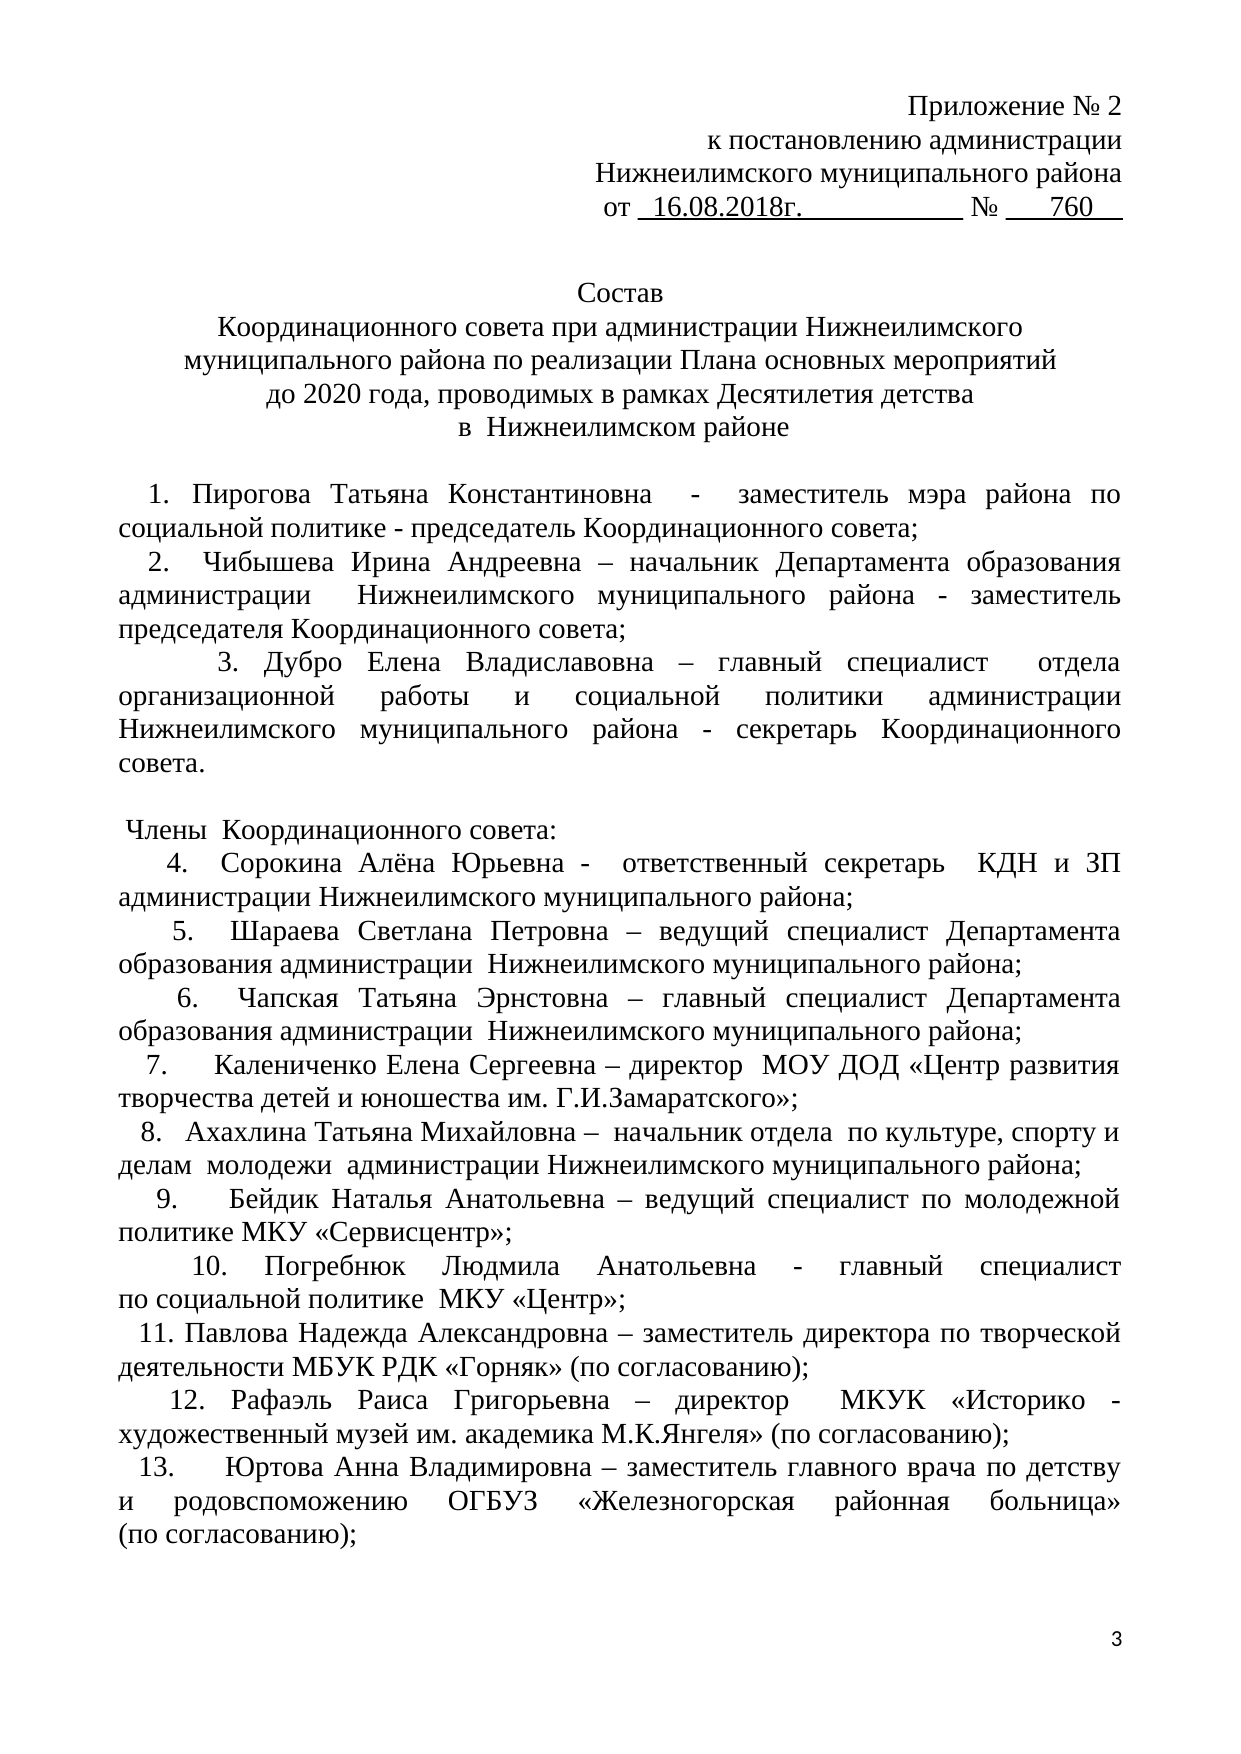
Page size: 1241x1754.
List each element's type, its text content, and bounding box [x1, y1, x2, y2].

text 7. Калениченко Елена Сергеевна – директор МОУ ДОД «Центр развития творчества детей и юношества им. Г.И.Замаратского»; [118, 1047, 1122, 1114]
text Приложение № 2 [118, 88, 1122, 122]
text 10. Погребнюк Людмила Анатольевна - главный специалист по социальной политике МКУ «Центр»; [118, 1248, 1122, 1315]
text Координационного совета при администрации Нижнеилимского муниципального района по реализации Плана основных мероприятий до 2020 года, проводимых в рамках Десятилетия детства [118, 309, 1122, 409]
text 8. Ахахлина Татьяна Михайловна – начальник отдела по культуре, спорту и делам молодежи администрации Нижнеилимского муниципального района; [118, 1114, 1122, 1181]
text Члены Координационного совета: [118, 812, 1122, 846]
text 9. Бейдик Наталья Анатольевна – ведущий специалист по молодежной политике МКУ «Сервисцентр»; [118, 1181, 1122, 1248]
list Пирогова Татьяна Константиновна - заместитель мэра района по социальной политике - председатель Координационного совета; [118, 477, 1122, 544]
text 5. Шараева Светлана Петровна – ведущий специалист Департамента образования администрации Нижнеилимского муниципального района; [118, 913, 1122, 980]
text к постановлению администрации [118, 122, 1122, 156]
text Нижнеилимского муниципального района [118, 156, 1122, 189]
text 12. Рафаэль Раиса Григорьевна – директор МКУК «Историко -художественный музей им. академика М.К.Янгеля» (по согласованию); [118, 1382, 1122, 1449]
text 3. Дубро Елена Владиславовна – главный специалист отдела организационной работы и социальной политики администрации Нижнеилимского муниципального района - секретарь Координационного совета. [118, 644, 1122, 778]
text 2. Чибышева Ирина Андреевна – начальник Департамента образования администрации Нижнеилимского муниципального района - заместитель председателя Координационного совета; [118, 544, 1122, 644]
text Состав [118, 275, 1122, 309]
text 4. Сорокина Алёна Юрьевна - ответственный секретарь КДН и ЗП администрации Нижнеилимского муниципального района; [118, 846, 1122, 913]
text в Нижнеилимском районе [118, 409, 1122, 443]
text 6. Чапская Татьяна Эрнстовна – главный специалист Департамента образования администрации Нижнеилимского муниципального района; [118, 980, 1122, 1047]
text 13. Юртова Анна Владимировна – заместитель главного врача по детству и родовспоможению ОГБУЗ «Железногорская районная больница» (по согласованию); [118, 1449, 1122, 1550]
text 11. Павлова Надежда Александровна – заместитель директора по творческой деятельности МБУК РДК «Горняк» (по согласованию); [118, 1315, 1122, 1382]
text от _16.08.2018г.___________ № ___760__ [118, 189, 1122, 223]
